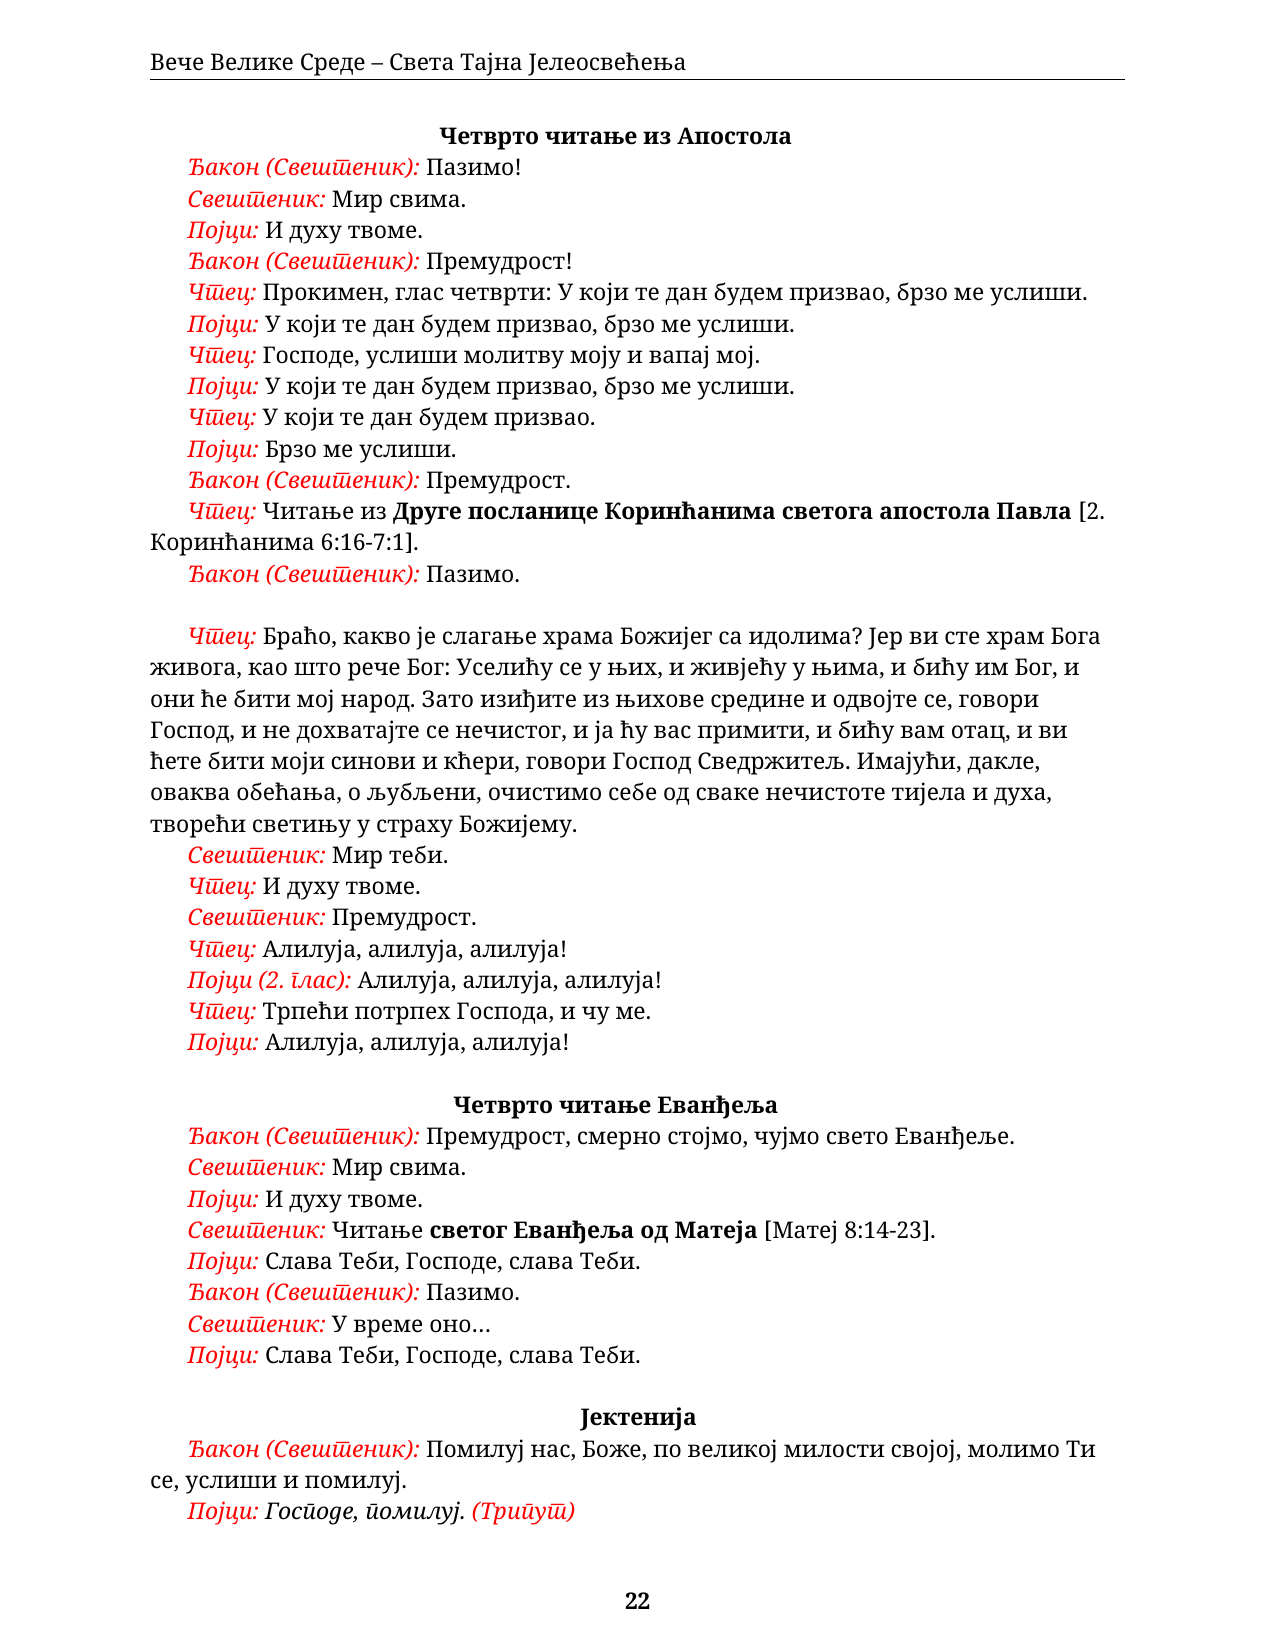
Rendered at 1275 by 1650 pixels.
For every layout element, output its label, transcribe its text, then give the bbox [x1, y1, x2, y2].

text Јектенија [152, 1401, 1125, 1432]
text Чтец: Алилуја, алилуја, алилуја! [150, 932, 1125, 964]
text Ђакон (Свештеник): Пазимо! [150, 151, 1125, 182]
text Појци: Слава Теби, Господе, слава Теби. [150, 1245, 1125, 1276]
text Чтец: Читање из Друге посланице Коринћанима светога апостола Павла [2. Коринћанима 6:16-7:1]. [150, 495, 1125, 557]
text Ђакон (Свештеник): Премудрост! [150, 245, 1125, 276]
text Свештеник: Мир свима. [150, 182, 1125, 214]
text Појци: Брзо ме услиши. [150, 432, 1125, 464]
text Четврто читање Еванђеља [106, 1089, 1125, 1120]
text Појци: И духу твоме. [150, 1182, 1125, 1214]
text Појци: Слава Теби, Господе, слава Теби. [150, 1339, 1125, 1370]
text Чтец: Господе, услиши молитву моју и вапај мој. [150, 339, 1125, 370]
text Ђакон (Свештеник): Пазимо. [150, 1276, 1125, 1307]
text Ђакон (Свештеник): Помилуј нас, Боже, по великој милости својој, молимо Ти се, услиши и помилуј. [150, 1432, 1125, 1495]
text Појци: Алилуја, алилуја, алилуја! [150, 1026, 1125, 1057]
text Чтец: Прокимен, глас четврти: У који те дан будем призвао, брзо ме услиши. [150, 276, 1125, 307]
text Ђакон (Свештеник): Премудрост. [150, 464, 1125, 495]
text Чтец: И духу твоме. [150, 870, 1125, 901]
text Чтец: Браћо, какво је слагање храма Божијег са идолима? Јер ви сте храм Бога живога, као што рече Бог: Уселићу се у њих, и живјећу у њима, и бићу им Бог, и они ће бити мој народ. Зато изиђите из њихове средине и одвојте се, говори Господ, и не дохватајте се нечистог, и ја ћу вас примити, и бићу вам отац, и ви ћете бити моји синови и кћери, говори Господ Сведржитељ. Имајући, дакле, оваква обећања, о љубљени, очистимо себе од сваке нечистоте тијела и духа, творећи светињу у страху Божијему. [150, 620, 1125, 839]
text Свештеник: Читање светог Еванђеља од Матеја [Матеј 8:14-23]. [150, 1214, 1125, 1245]
text Појци: Господе, помилуј. (Трипут) [150, 1495, 1125, 1526]
text Свештеник: Мир свима. [150, 1151, 1125, 1182]
text Појци: У који те дан будем призвао, брзо ме услиши. [150, 370, 1125, 401]
text Чтец: У који те дан будем призвао. [150, 401, 1125, 432]
text Појци: И духу твоме. [150, 214, 1125, 245]
text Свештеник: Премудрост. [150, 901, 1125, 932]
text Појци: У који те дан будем призвао, брзо ме услиши. [150, 307, 1125, 339]
text Ђакон (Свештеник): Пазимо. [150, 557, 1125, 589]
text Ђакон (Свештеник): Премудрост, смерно стојмо, чујмо свето Еванђеље. [150, 1120, 1125, 1151]
text Свештеник: Мир теби. [150, 839, 1125, 870]
text Свештеник: У време оно… [150, 1307, 1125, 1339]
text Чтец: Трпећи потрпех Господа, и чу ме. [150, 995, 1125, 1026]
text Појци (2. глас): Алилуја, алилуја, алилуја! [150, 964, 1125, 995]
text Четврто читање из Апостола [106, 120, 1125, 151]
